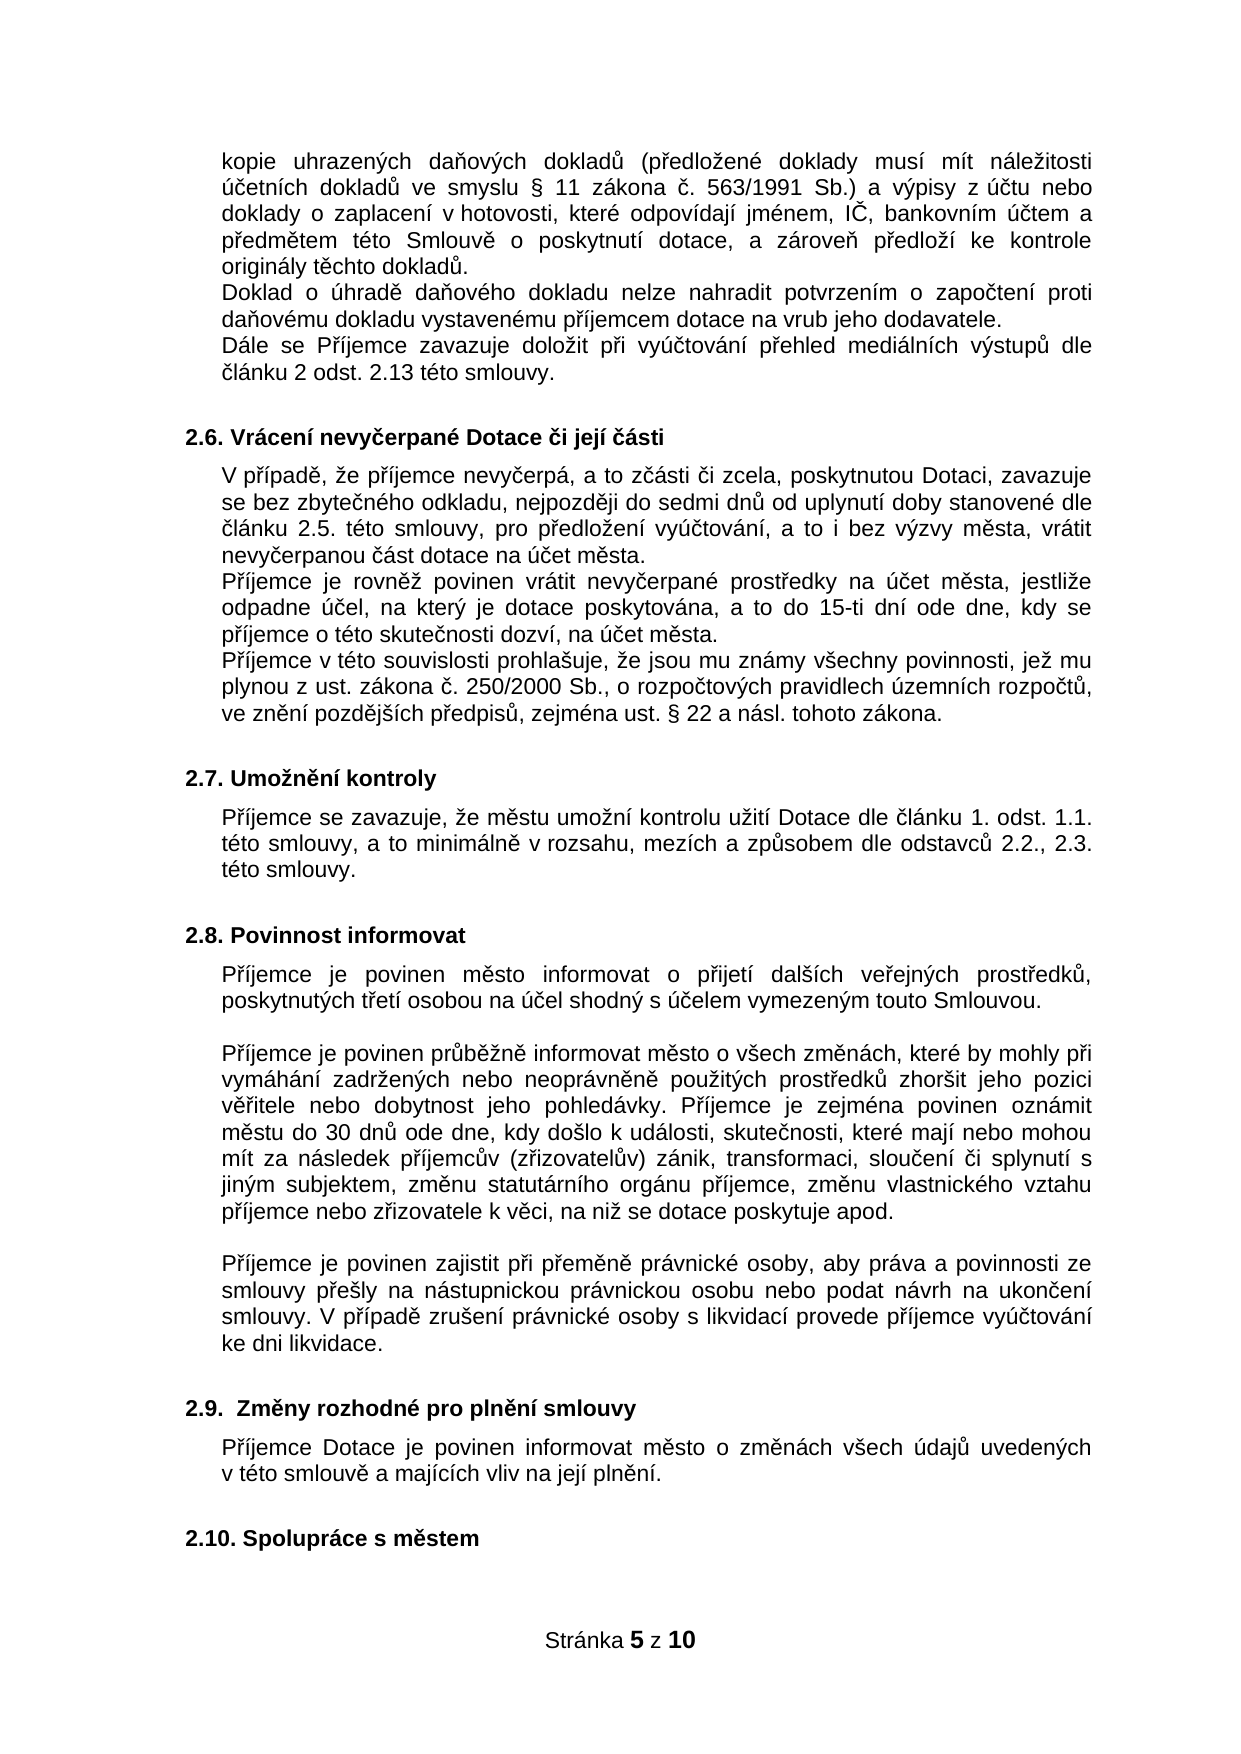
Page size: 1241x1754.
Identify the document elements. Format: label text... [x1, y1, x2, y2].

list Příjemce je povinen zajistit při přeměně právnické osoby, aby práva a povinnosti ze smlouvy přešly na nástupnickou právnickou osobu nebo podat návrh na ukončení smlouvy. V případě zrušení právnické osoby s likvidací provede příjemce vyúčtování ke dni likvidace. [221, 1250, 1093, 1356]
text Spolupráce s městem [185, 1525, 1093, 1551]
text Umožnění kontroly [185, 765, 1093, 791]
text Povinnost informovat [185, 922, 1093, 948]
list Příjemce se zavazuje, že městu umožní kontrolu užití Dotace dle článku 1. odst. 1.1. této smlouvy, a to minimálně v rozsahu, mezích a způsobem dle odstavců 2.2., 2.3. této smlouvy. [221, 804, 1093, 883]
text Změny rozhodné pro plnění smlouvy [185, 1395, 1093, 1421]
text Vrácení nevyčerpané Dotace či její části [185, 424, 1093, 450]
text Doklad o úhradě daňového dokladu nelze nahradit potvrzením o započtení proti daňovému dokladu vystavenému příjemcem dotace na vrub jeho dodavatele. [221, 279, 1093, 332]
list Příjemce v této souvislosti prohlašuje, že jsou mu známy všechny povinnosti, jež mu plynou z ust. zákona č. 250/2000 Sb., o rozpočtových pravidlech územních rozpočtů, ve znění pozdějších předpisů, zejména ust. § násl. tohoto zákona. [221, 647, 1093, 726]
list Příjemce Dotace je povinen informovat město o změnách všech údajů uvedených v této smlouvě a majících vliv na její plnění. [221, 1433, 1093, 1486]
text Dále se Příjemce zavazuje doložit při vyúčtování přehled mediálních výstupů dle článku 2 odst. 2.13 této smlouvy. [221, 332, 1093, 385]
list Příjemce je povinen průběžně informovat město o všech změnách, které by mohly při vymáhání zadržených nebo neoprávněně použitých prostředků zhoršit jeho pozici věřitele nebo dobytnost jeho pohledávky. Příjemce je zejména povinen oznámit městu do 30 dnů ode dne, kdy došlo k události, skutečnosti, které mají nebo mohou mít za následek příjemcův (zřizovatelův) zánik, transformaci, sloučení či splynutí s jiným subjektem, změnu statutárního orgánu příjemce, změnu vlastnického vztahu příjemce nebo zřizovatele k věci, na niž se dotace poskytuje apod. [221, 1039, 1093, 1224]
list Příjemce je povinen město informovat o přijetí dalších veřejných prostředků, poskytnutých třetí osobou na účel shodný s účelem vymezeným touto Smlouvou. [221, 961, 1093, 1013]
list V případě, že příjemce nevyčerpá, a to zčásti či zcela, poskytnutou Dotaci, zavazuje se bez zbytečného odkladu, nejpozději do sedmi dnů od uplynutí doby stanovené dle článku 2.5. této smlouvy, pro předložení vyúčtování, a to i bez výzvy města, vrátit nevyčerpanou část dotace na účet města. [221, 462, 1093, 568]
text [221, 148, 1093, 279]
list Příjemce je rovněž povinen vrátit nevyčerpané prostředky na účet města, jestliže odpadne účel, na který je dotace poskytována, a to do 15-ti dní ode dne, kdy se příjemce o této skutečnosti dozví, na účet města. [221, 568, 1093, 647]
